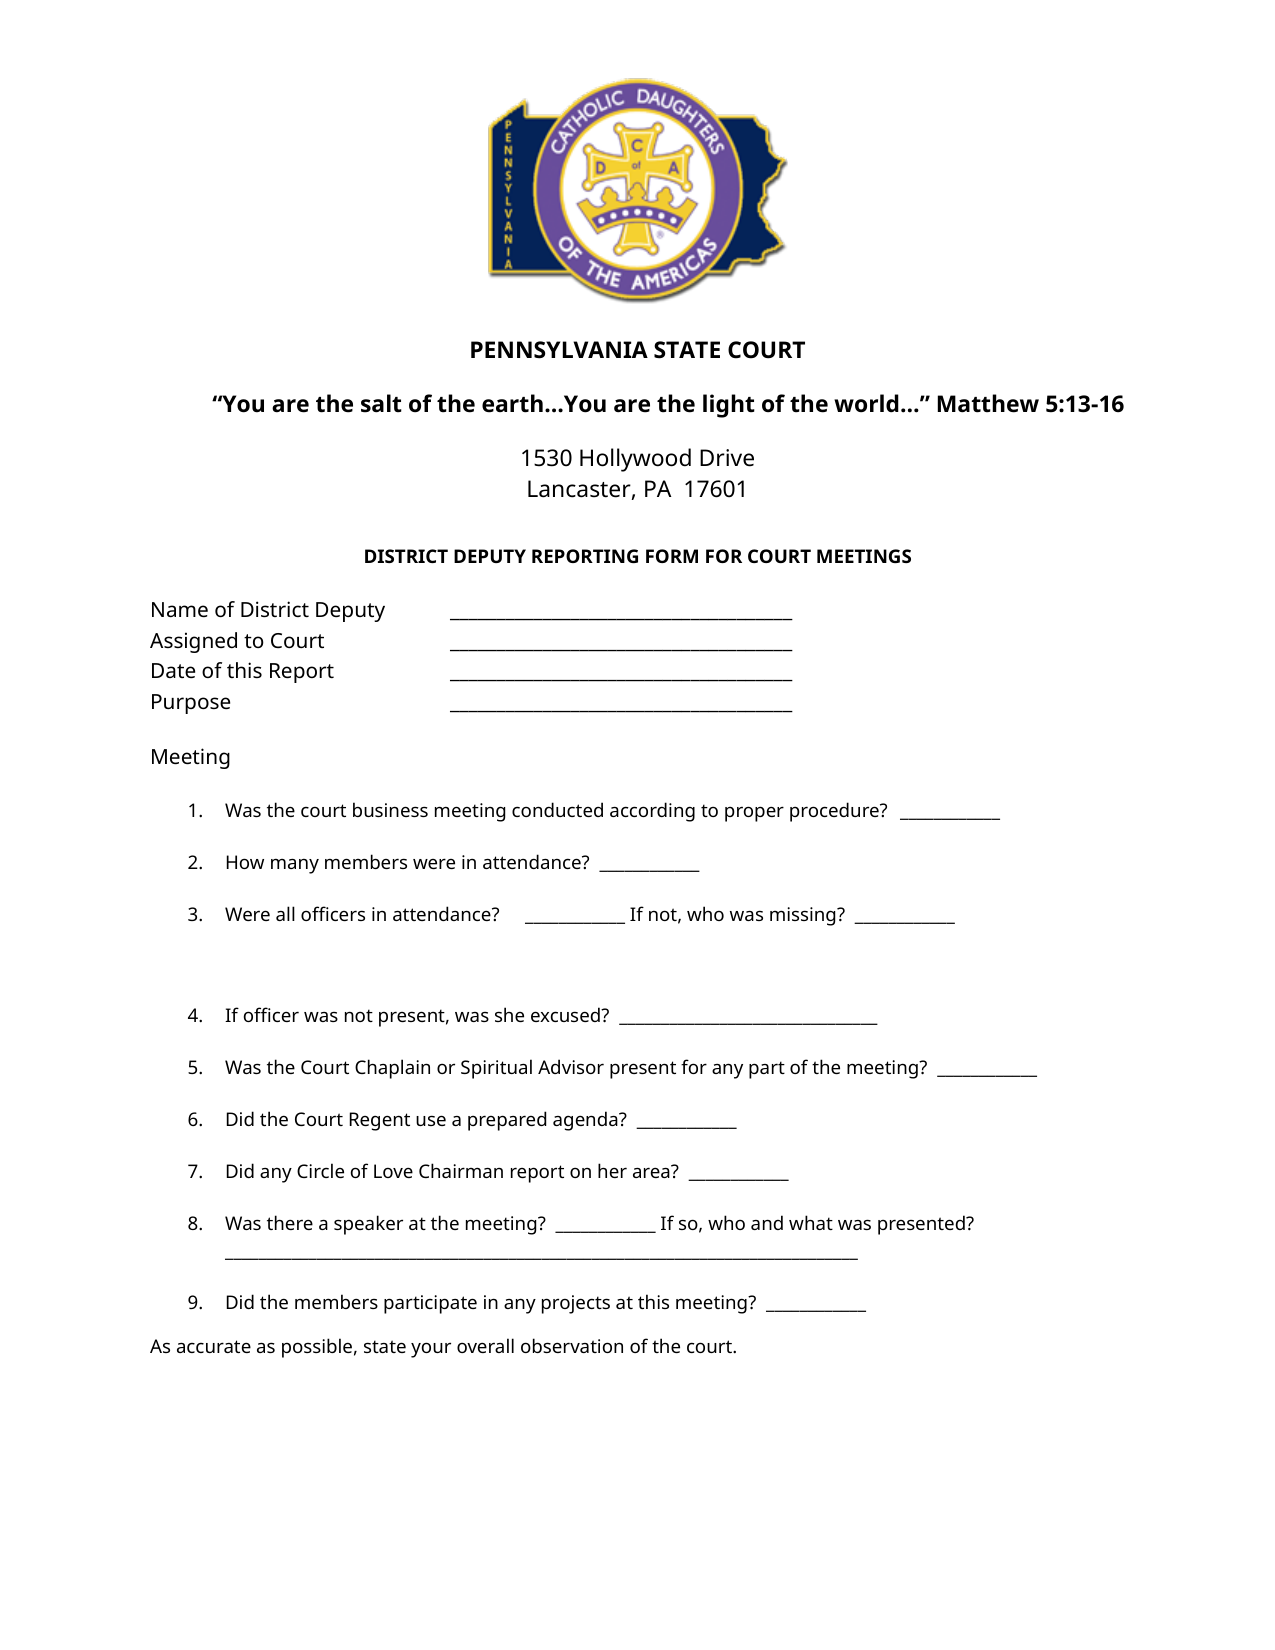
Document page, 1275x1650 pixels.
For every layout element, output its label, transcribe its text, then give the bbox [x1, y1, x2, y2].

text Date of this Report _____________________________________ [150, 656, 1125, 685]
list Was the Court Chaplain or Spiritual Advisor present for any part of the meeting? ____________ [187, 1054, 1125, 1080]
text DISTRICT DEPUTY REPORTING FORM FOR COURT MEETINGS [150, 543, 1125, 569]
text Name of District Deputy _____________________________________ [150, 595, 1125, 624]
list Was there a speaker at the meeting? ____________ If so, who and what was presented? [187, 1210, 1125, 1236]
text PENNSYLVANIA STATE COURT [150, 334, 1125, 366]
list How many members were in attendance? ____________ [187, 849, 1125, 875]
list If officer was not present, was she excused? _______________________________ [187, 1002, 1125, 1028]
picture [487, 75, 788, 307]
text “You are the salt of the earth…You are the light of the world…” Matthew 5:13-16 [150, 388, 1125, 419]
text As accurate as possible, state your overall observation of the court. [150, 1334, 1125, 1359]
list Was the court business meeting conducted according to proper procedure? ____________ [187, 797, 1125, 823]
text Assigned to Court _____________________________________ [150, 626, 1125, 654]
list ____________________________________________________________________________ [225, 1238, 1125, 1263]
text 1530 Hollywood Drive [150, 442, 1125, 473]
list Did any Circle of Love Chairman report on her area? ____________ [187, 1158, 1125, 1184]
text Purpose _____________________________________ [150, 687, 1125, 716]
list Did the members participate in any projects at this meeting? ____________ [187, 1289, 1125, 1315]
list Were all officers in attendance? ____________ If not, who was missing? ____________ [187, 901, 1125, 927]
text Meeting [150, 742, 1125, 771]
text Lancaster, PA 17601 [150, 473, 1125, 505]
list Did the Court Regent use a prepared agenda? ____________ [187, 1106, 1125, 1132]
